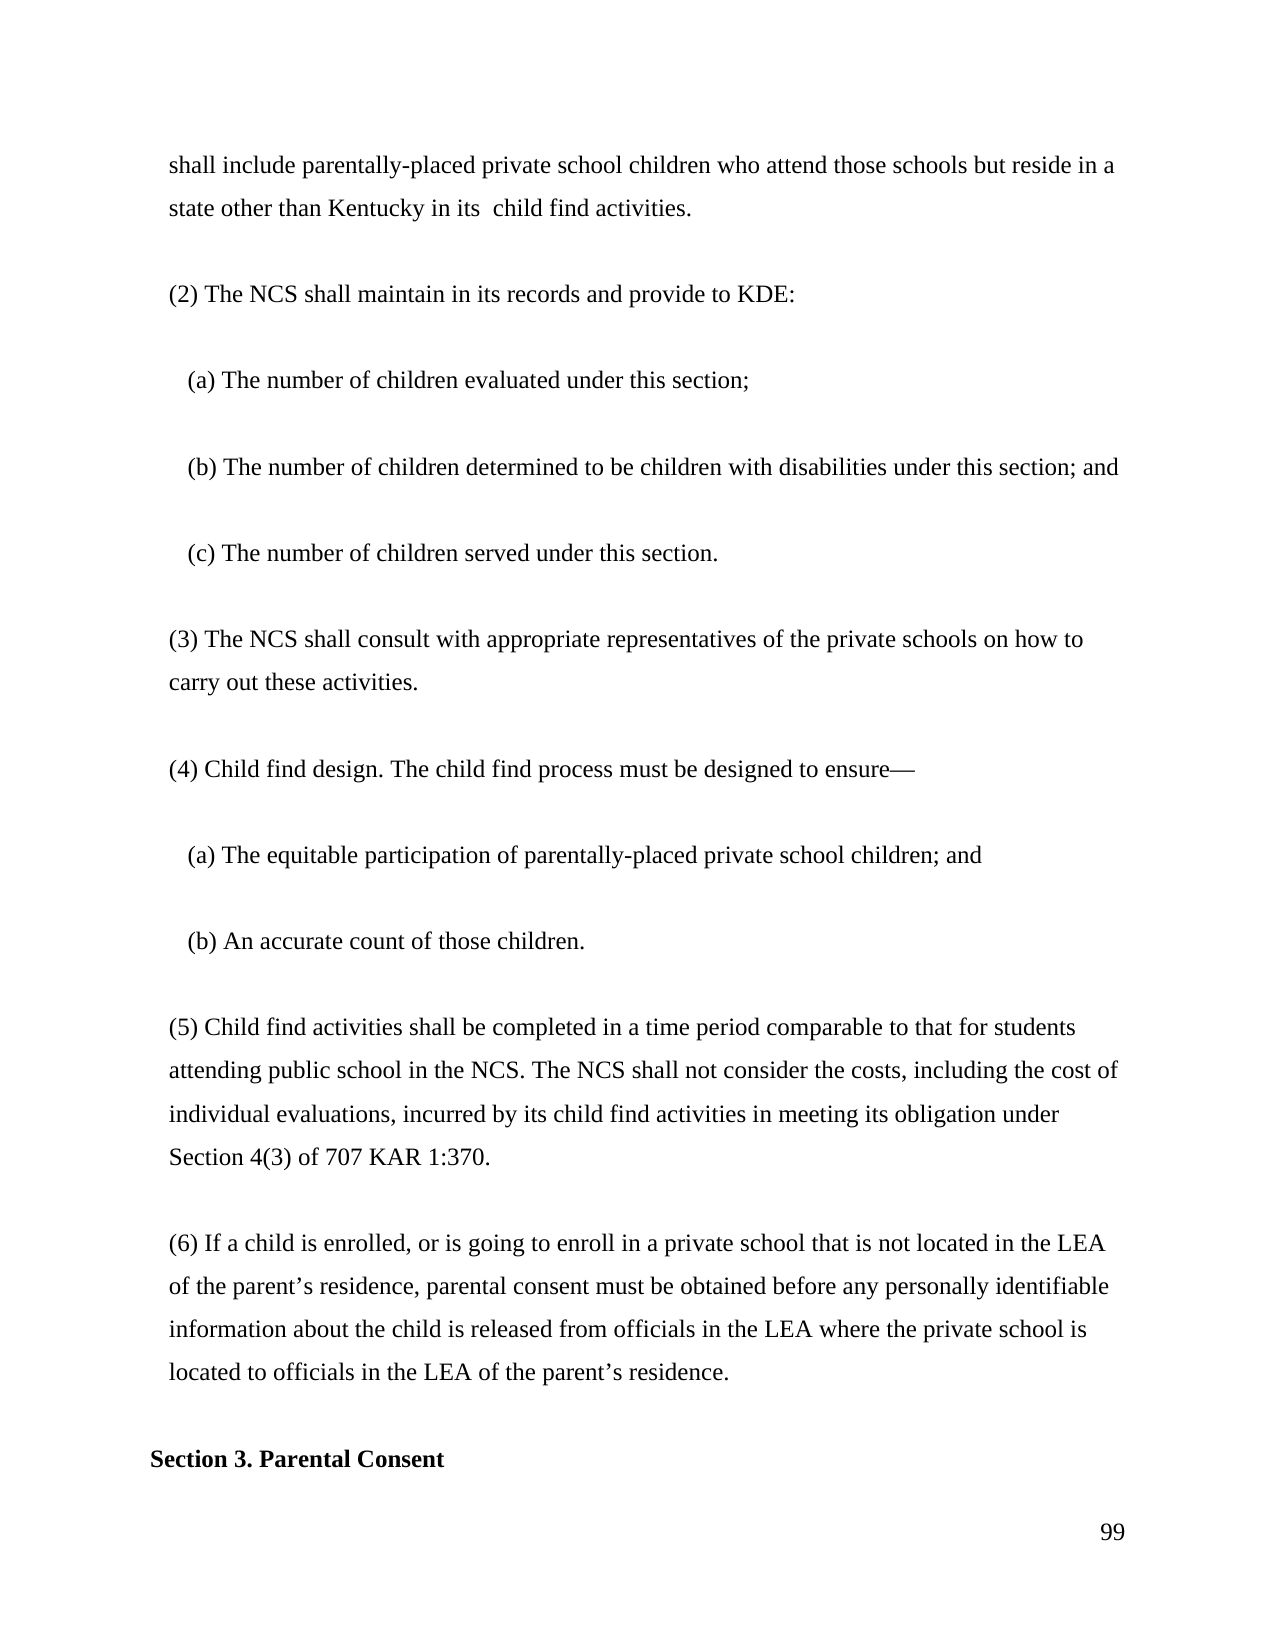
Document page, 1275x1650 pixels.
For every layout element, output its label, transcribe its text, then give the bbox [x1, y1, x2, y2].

text (a) The number of children evaluated under this section; [187, 366, 1125, 394]
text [169, 150, 1125, 222]
text (6) If a child is enrolled, or is going to enroll in a private school that is not located in the LEA of the parent’s residence, parental consent must be obtained before any personally identifiable information about the child is released from officials in the LEA where the private school is located to officials in the LEA of the parent’s residence. [169, 1228, 1125, 1386]
text (2) The NCS shall maintain in its records and provide to KDE: [169, 279, 1125, 308]
text Section 3. Parental Consent [150, 1444, 1125, 1472]
text (4) Child find design. The child find process must be designed to ensure— [169, 754, 1125, 782]
text (5) Child find activities shall be completed in a time period comparable to that for students attending public school in the NCS. The NCS shall not consider the costs, including the cost of individual evaluations, incurred by its child find activities in meeting its obligation under Section 4(3) of 707 KAR 1:370. [169, 1012, 1125, 1171]
text (c) The number of children served under this section. [187, 538, 1125, 567]
text (b) The number of children determined to be children with disabilities under this section; and [187, 452, 1125, 481]
text (b) An accurate count of those children. [187, 926, 1125, 955]
text (a) The equitable participation of parentally-placed private school children; and [187, 840, 1125, 869]
text (3) The NCS shall consult with appropriate representatives of the private schools on how to carry out these activities. [169, 624, 1125, 696]
